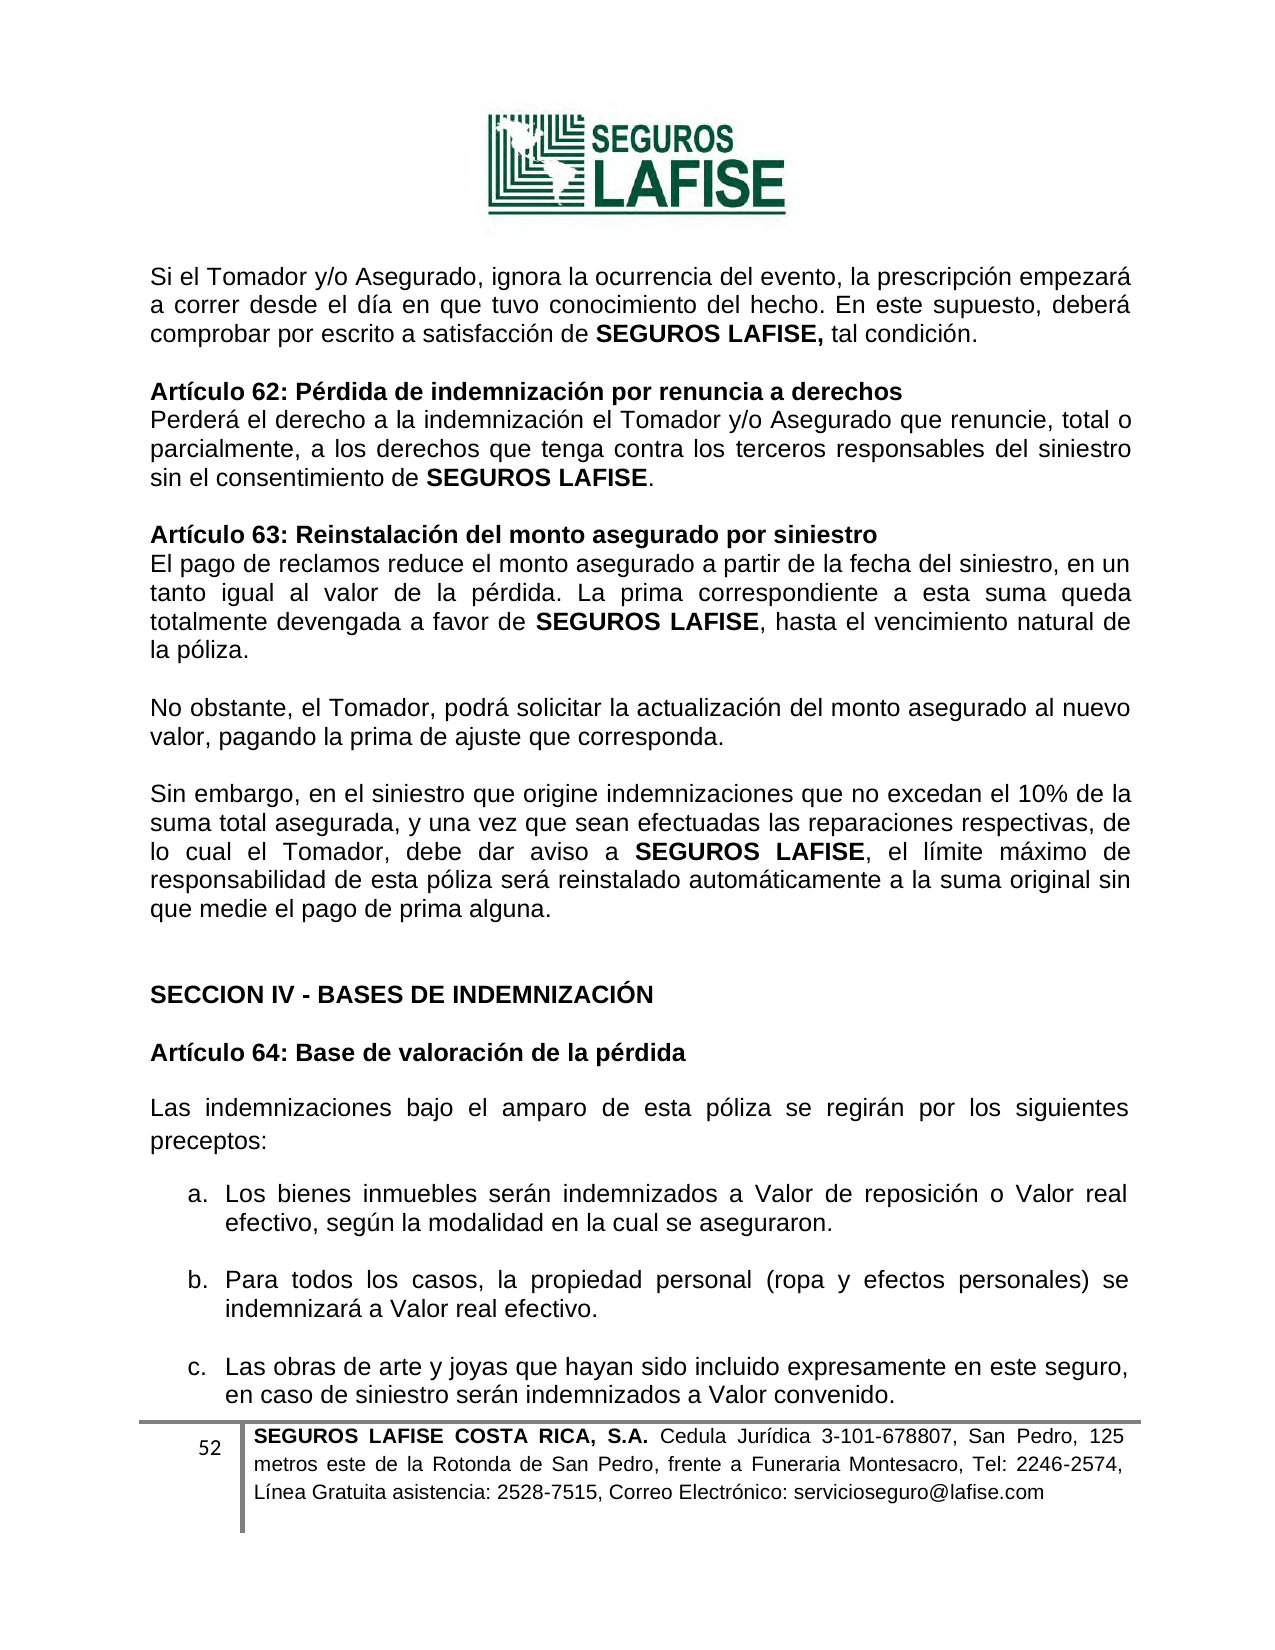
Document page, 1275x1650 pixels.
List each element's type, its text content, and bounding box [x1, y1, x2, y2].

text b. Para todos los casos, la propiedad personal (ropa y efectos personales) se indemnizará a Valor real efectivo. [187, 1266, 1131, 1323]
text a. Los bienes inmuebles serán indemnizados a Valor de reposición o Valor real efectivo, según la modalidad en la cual se aseguraron. [187, 1179, 1131, 1237]
picture [476, 103, 803, 235]
text No obstante, el Tomador, podrá solicitar la actualización del monto asegurado al nuevo valor, pagando la prima de ajuste que corresponda. [150, 693, 1131, 751]
text Si el Tomador y/o Asegurado, ignora la ocurrencia del evento, la prescripción empezará a correr desde el día en que tuvo conocimiento del hecho. En este supuesto, deberá comprobar por escrito a satisfacción de SEGUROS LAFISE, tal condición. [150, 262, 1131, 348]
text Sin embargo, en el siniestro que origine indemnizaciones que no excedan el 10% de la suma total asegurada, y una vez que sean efectuadas las reparaciones respectivas, de lo cual el Tomador, debe dar aviso a SEGUROS LAFISE, el límite máximo de responsabilidad de esta póliza será reinstalado automáticamente a la suma original sin que medie el pago de prima alguna. [150, 779, 1132, 923]
text preceptos: [150, 1126, 273, 1154]
text SECCION IV - BASES DE INDEMNIZACIÓN Artículo 64: Base de valoración de la pérdida [150, 981, 689, 1067]
text El pago de reclamos reduce el monto asegurado a partir de la fecha del siniestro, en un tanto igual al valor de la pérdida. La prima correspondiente a esta suma queda totalmente devengada a favor de SEGUROS LAFISE, hasta el vencimiento natural de la póliza. [150, 549, 1131, 664]
text Perderá el derecho a la indemnización el Tomador y/o Asegurado que renuncie, total o parcialmente, a los derechos que tenga contra los terceros responsables del siniestro sin el consentimiento de SEGUROS LAFISE. [150, 405, 1132, 492]
text c. Las obras de arte y joyas que hayan sido incluido expresamente en este seguro, en caso de siniestro serán indemnizados a Valor convenido. [187, 1352, 1131, 1409]
text Artículo 63: Reinstalación del monto asegurado por siniestro [150, 521, 881, 549]
text Las indemnizaciones bajo el amparo de esta póliza se regirán por los siguientes [150, 1096, 1131, 1121]
text Artículo 62: Pérdida de indemnización por renuncia a derechos [150, 377, 906, 405]
